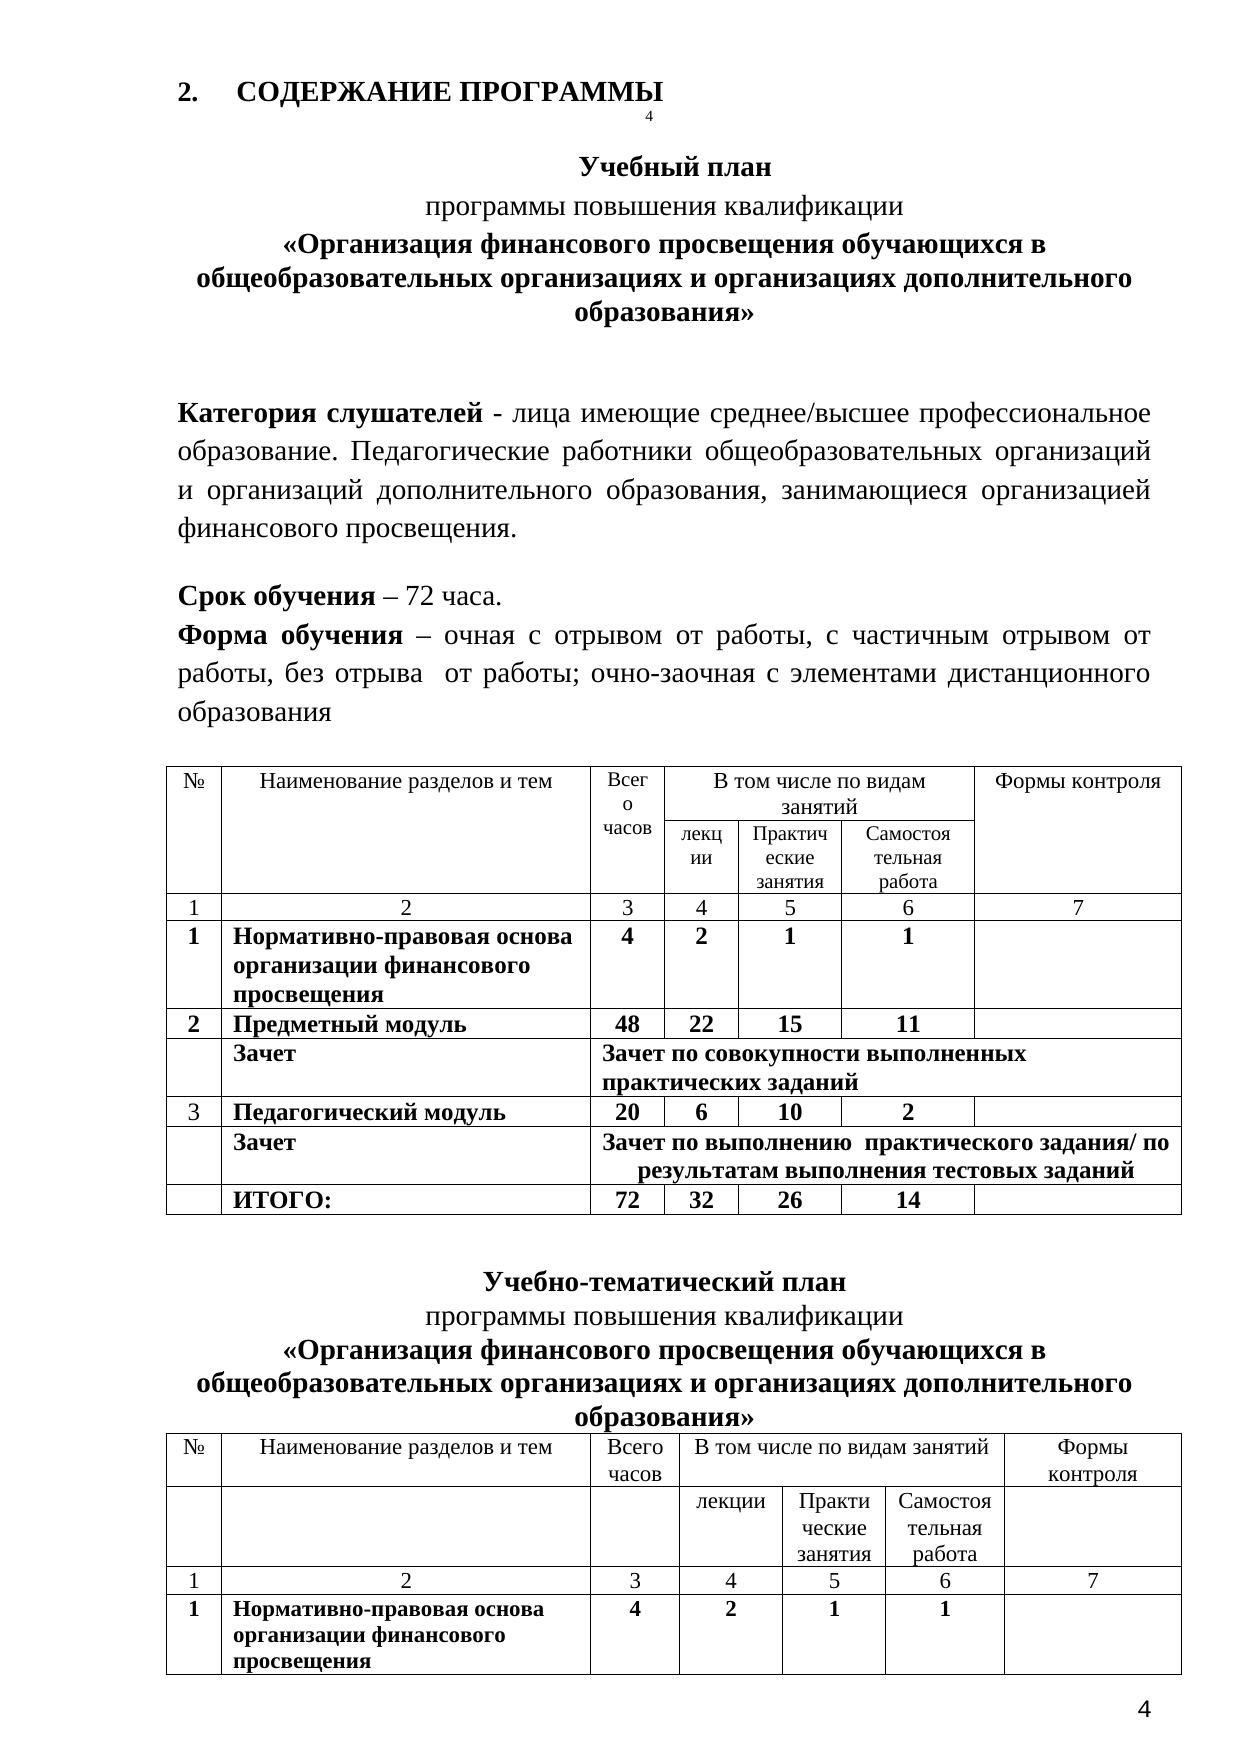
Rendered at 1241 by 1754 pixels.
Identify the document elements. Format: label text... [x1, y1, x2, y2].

table_cell 1 [842, 921, 974, 1008]
table_cell [591, 1487, 679, 1566]
table_cell [167, 1039, 221, 1096]
table_cell 1 [167, 921, 221, 1008]
table_cell 2 [222, 1567, 590, 1594]
table_cell 4 [680, 1567, 782, 1594]
table_cell 6 [665, 1097, 738, 1126]
table_cell 1 [167, 894, 221, 920]
table_header В том числе по видам занятий [680, 1434, 1004, 1486]
text Срок обучения – 72 часа. [177, 578, 1152, 612]
table_cell 2 [665, 921, 738, 1008]
table_cell 32 [665, 1185, 738, 1214]
table_cell 7 [1005, 1567, 1181, 1594]
list СОДЕРЖАНИЕ ПРОГРАММЫ [177, 74, 1152, 107]
table_cell 1 [739, 921, 841, 1008]
table_header Всего часов [591, 767, 664, 893]
table_cell 2 [680, 1595, 782, 1674]
table_cell 4 [665, 894, 738, 920]
table_cell 14 [842, 1185, 974, 1214]
table_cell 22 [665, 1009, 738, 1037]
table_header Формы контроля [975, 767, 1181, 893]
table_cell Самостоятельная работа [886, 1487, 1004, 1566]
table_cell [975, 1097, 1181, 1126]
table_cell Зачет [222, 1127, 590, 1184]
table_cell 4 [591, 921, 664, 1008]
text программы повышения квалификации [177, 188, 1152, 222]
table_header № [167, 767, 221, 893]
table_cell [167, 1487, 221, 1566]
table_cell 2 [842, 1097, 974, 1126]
table_cell [975, 1009, 1181, 1037]
table_cell 3 [591, 894, 664, 920]
table_cell 20 [591, 1097, 664, 1126]
table_cell [222, 1487, 590, 1566]
table_cell 72 [591, 1185, 664, 1214]
table_cell 3 [167, 1097, 221, 1126]
table_cell 1 [167, 1595, 221, 1674]
text Категория слушателей - лица имеющие среднее/высшее профессиональное образование. Педагогические работники общеобразовательных организаций и организаций дополнительного образования, занимающиеся организацией финансового просвещения. [177, 395, 1152, 544]
table_cell 4 [591, 1595, 679, 1674]
table_cell Нормативно-правовая основа организации финансового просвещения [222, 921, 590, 1008]
table_cell лекции [680, 1487, 782, 1566]
table_cell 11 [842, 1009, 974, 1037]
table_header № [167, 1434, 221, 1486]
table_cell [167, 1127, 221, 1184]
table_cell Нормативно-правовая основа организации финансового просвещения [222, 1595, 590, 1674]
table_cell Зачет [222, 1039, 590, 1096]
table_cell 1 [886, 1595, 1004, 1674]
table_cell 7 [975, 894, 1181, 920]
table_header Наименование разделов и тем [222, 1434, 590, 1486]
table_cell Педагогический модуль [222, 1097, 590, 1126]
table_cell 1 [167, 1567, 221, 1594]
table_cell 26 [739, 1185, 841, 1214]
table_cell 3 [591, 1567, 679, 1594]
table_cell 2 [167, 1009, 221, 1037]
table_cell 6 [842, 894, 974, 920]
table_cell 48 [591, 1009, 664, 1037]
table_cell 15 [739, 1009, 841, 1037]
table_cell Самостоя тельная работа [842, 821, 974, 893]
table_cell [975, 1185, 1181, 1214]
table_cell лекции [665, 821, 738, 893]
table_cell 2 [222, 894, 590, 920]
text Учебно-тематический план [177, 1265, 1152, 1298]
table_cell Предметный модуль [222, 1009, 590, 1037]
table_cell [975, 921, 1181, 1008]
table_header Всего часов [591, 1434, 679, 1486]
text Учебный план [198, 149, 1152, 183]
text «Организация финансового просвещения обучающихся в общеобразовательных организациях и организациях дополнительного образования» [177, 1332, 1152, 1432]
table_cell 5 [783, 1567, 885, 1594]
table_cell Зачет по совокупности выполненных практических заданий [591, 1039, 1181, 1096]
table_cell 6 [886, 1567, 1004, 1594]
table_cell [167, 1185, 221, 1214]
table_header Наименование разделов и тем [222, 767, 590, 893]
table_cell Зачет по выполнению практического задания/ по результатам выполнения тестовых заданий [591, 1127, 1181, 1184]
table_cell 10 [739, 1097, 841, 1126]
table_cell Практические занятия [739, 821, 841, 893]
table_cell ИТОГО: [222, 1185, 590, 1214]
text «Организация финансового просвещения обучающихся в общеобразовательных организациях и организациях дополнительного образования» [177, 227, 1152, 327]
table_cell 1 [783, 1595, 885, 1674]
table_header Формы контроля [1005, 1434, 1181, 1486]
table_cell [1005, 1487, 1181, 1566]
table_header В том числе по видам занятий [665, 767, 974, 820]
table_cell Практические занятия [783, 1487, 885, 1566]
table_cell [1005, 1595, 1181, 1674]
table_cell 5 [739, 894, 841, 920]
text программы повышения квалификации [177, 1298, 1152, 1332]
text Форма обучения – очная с отрывом от работы, с частичным отрывом от работы, без отрыва от работы; очно-заочная с элементами дистанционного образования [177, 617, 1152, 727]
